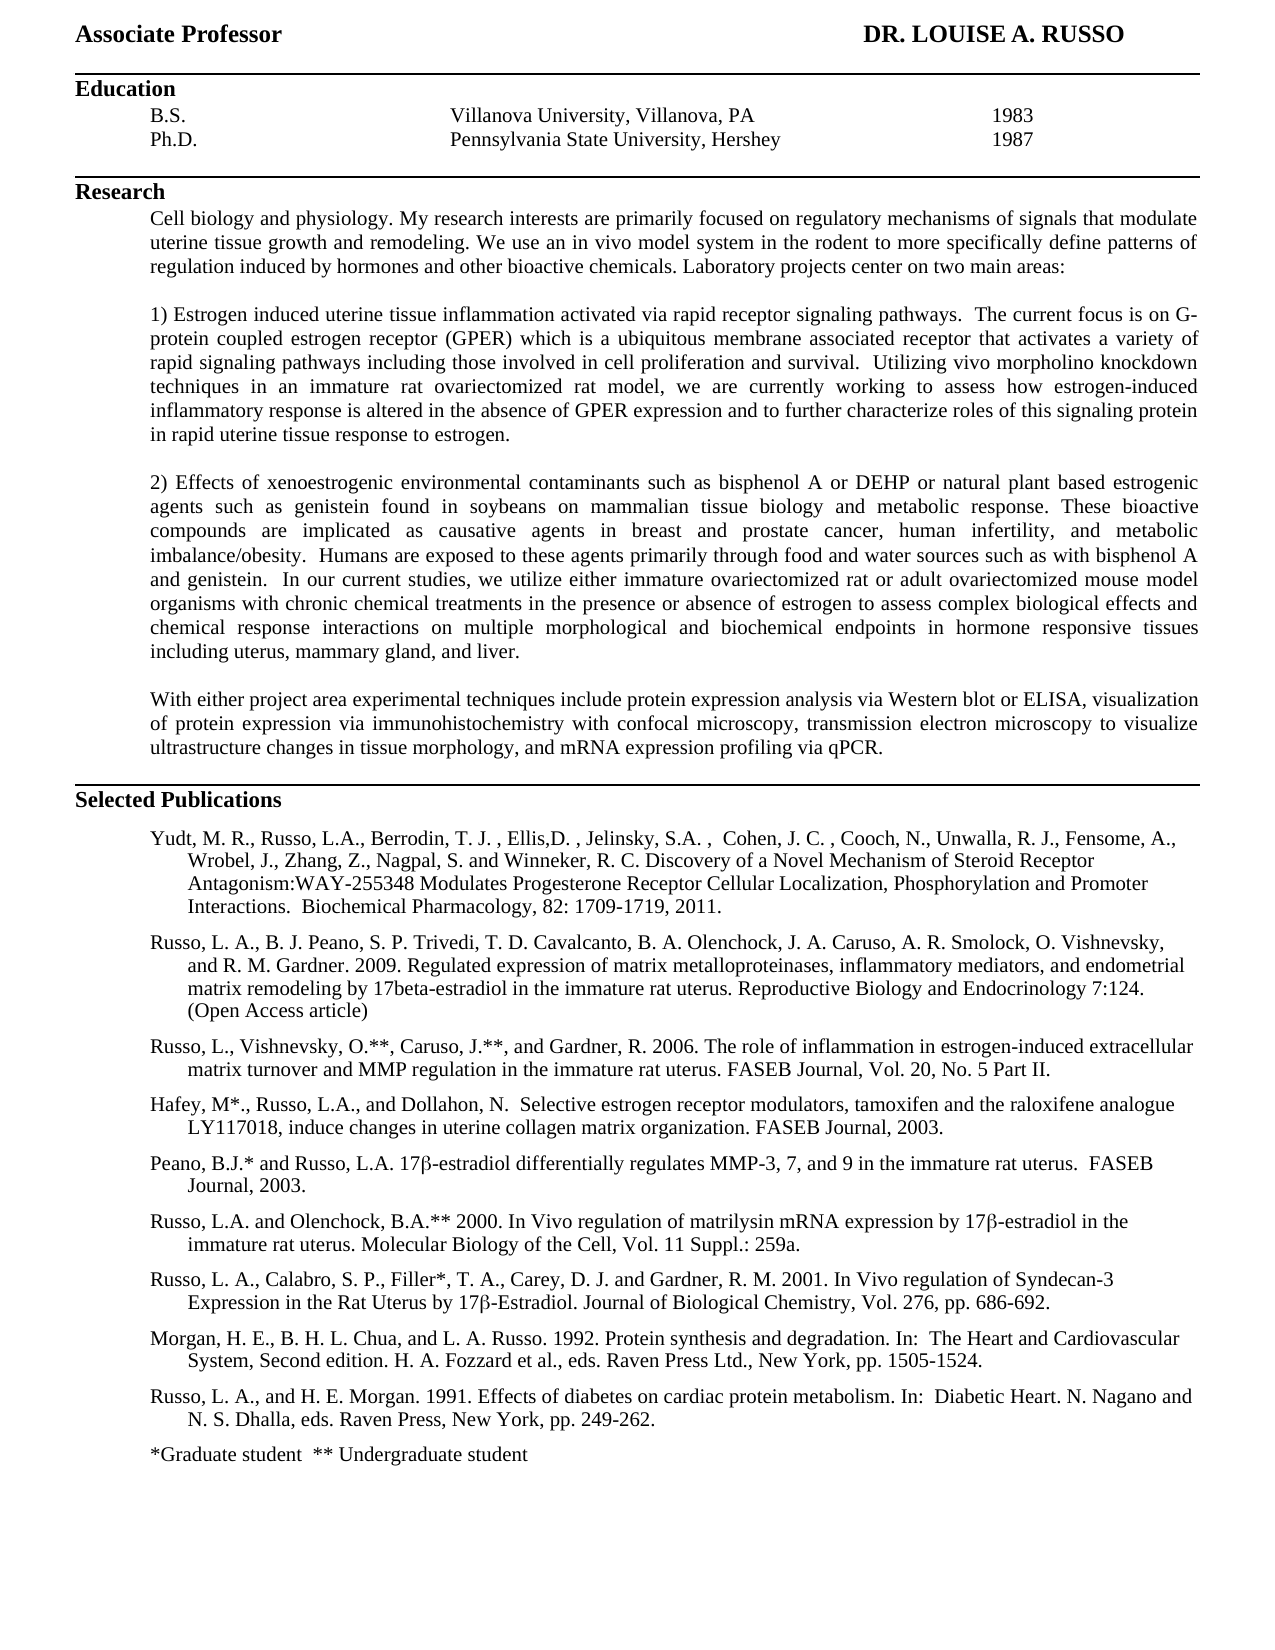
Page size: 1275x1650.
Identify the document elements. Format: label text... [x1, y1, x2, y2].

text Russo, L. A., Calabro, S. P., Filler*, T. A., Carey, D. J. and Gardner, R. M. 2001. In Vivo regulation of Syndecan-3 Expression in the Rat Uterus by 17-Estradiol. Journal of Biological Chemistry, Vol. 276, pp. 686-692. [150, 1268, 1200, 1314]
text Russo, L.A. and Olenchock, B.A.** 2000. In Vivo regulation of matrilysin mRNA expression by 17-estradiol in the immature rat uterus. Molecular Biology of the Cell, Vol. 11 Suppl.: 259a. [150, 1210, 1200, 1256]
text *Graduate student ** Undergraduate student [150, 1443, 1200, 1466]
text B.S. Villanova University, Villanova, PA 1983 [150, 102, 1200, 127]
text Cell biology and physiology. My research interests are primarily focused on regulatory mechanisms of signals that modulate uterine tissue growth and remodeling. We use an in vivo model system in the rodent to more specifically define patterns of regulation induced by hormones and other bioactive chemicals. Laboratory projects center on two main areas: [150, 206, 1200, 278]
text Research [75, 178, 1200, 204]
text Russo, L. A., and H. E. Morgan. 1991. Effects of diabetes on cardiac protein metabolism. In: Diabetic Heart. N. Nagano and N. S. Dhalla, eds. Raven Press, New York, pp. 249-262. [150, 1385, 1200, 1431]
text Ph.D. Pennsylvania State University, Hershey 1987 [150, 127, 1200, 151]
text Education [75, 75, 1200, 101]
text Russo, L. A., B. J. Peano, S. P. Trivedi, T. D. Cavalcanto, B. A. Olenchock, J. A. Caruso, A. R. Smolock, O. Vishnevsky, and R. M. Gardner. 2009. Regulated expression of matrix metalloproteinases, inflammatory mediators, and endometrial matrix remodeling by 17beta-estradiol in the immature rat uterus. Reproductive Biology and Endocrinology 7:124. (Open Access article) [150, 931, 1200, 1022]
text Russo, L., Vishnevsky, O.**, Caruso, J.**, and Gardner, R. 2006. The role of inflammation in estrogen-induced extracellular matrix turnover and MMP regulation in the immature rat uterus. FASEB Journal, Vol. 20, No. 5 Part II. [150, 1035, 1200, 1081]
text 1) Estrogen induced uterine tissue inflammation activated via rapid receptor signaling pathways. The current focus is on G-protein coupled estrogen receptor (GPER) which is a ubiquitous membrane associated receptor that activates a variety of rapid signaling pathways including those involved in cell proliferation and survival. Utilizing vivo morpholino knockdown techniques in an immature rat ovariectomized rat model, we are currently working to assess how estrogen-induced inflammatory response is altered in the absence of GPER expression and to further characterize roles of this signaling protein in rapid uterine tissue response to estrogen. [150, 302, 1200, 446]
text Peano, B.J.* and Russo, L.A. 17-estradiol differentially regulates MMP-3, 7, and 9 in the immature rat uterus. FASEB Journal, 2003. [150, 1152, 1200, 1197]
text With either project area experimental techniques include protein expression analysis via Western blot or ELISA, visualization of protein expression via immunohistochemistry with confocal microscopy, transmission electron microscopy to visualize ultrastructure changes in tissue morphology, and mRNA expression profiling via qPCR. [150, 687, 1200, 759]
text 2) Effects of xenoestrogenic environmental contaminants such as bisphenol A or DEHP or natural plant based estrogenic agents such as genistein found in soybeans on mammalian tissue biology and metabolic response. These bioactive compounds are implicated as causative agents in breast and prostate cancer, human infertility, and metabolic imbalance/obesity. Humans are exposed to these agents primarily through food and water sources such as with bisphenol A and genistein. In our current studies, we utilize either immature ovariectomized rat or adult ovariectomized mouse model organisms with chronic chemical treatments in the presence or absence of estrogen to assess complex biological effects and chemical response interactions on multiple morphological and biochemical endpoints in hormone responsive tissues including uterus, mammary gland, and liver. [150, 470, 1200, 663]
text Morgan, H. E., B. H. L. Chua, and L. A. Russo. 1992. Protein synthesis and degradation. In: The Heart and Cardiovascular System, Second edition. H. A. Fozzard et al., eds. Raven Press Ltd., New York, pp. 1505-1524. [150, 1327, 1200, 1372]
text Selected Publications [75, 786, 1200, 813]
text Hafey, M*., Russo, L.A., and Dollahon, N. Selective estrogen receptor modulators, tamoxifen and the raloxifene analogue LY117018, induce changes in uterine collagen matrix organization. FASEB Journal, 2003. [150, 1093, 1200, 1139]
text Yudt, M. R., Russo, L.A., Berrodin, T. J. , Ellis,D. , Jelinsky, S.A. , Cohen, J. C. , Cooch, N., Unwalla, R. J., Fensome, A., Wrobel, J., Zhang, Z., Nagpal, S. and Winneker, R. C. Discovery of a Novel Mechanism of Steroid Receptor Antagonism:WAY-255348 Modulates Progesterone Receptor Cellular Localization, Phosphorylation and Promoter Interactions. Biochemical Pharmacology, 82: 1709-1719, 2011. [150, 827, 1200, 918]
subtitle Associate Professor DR. LOUISE A. RUSSO [75, 19, 1200, 47]
